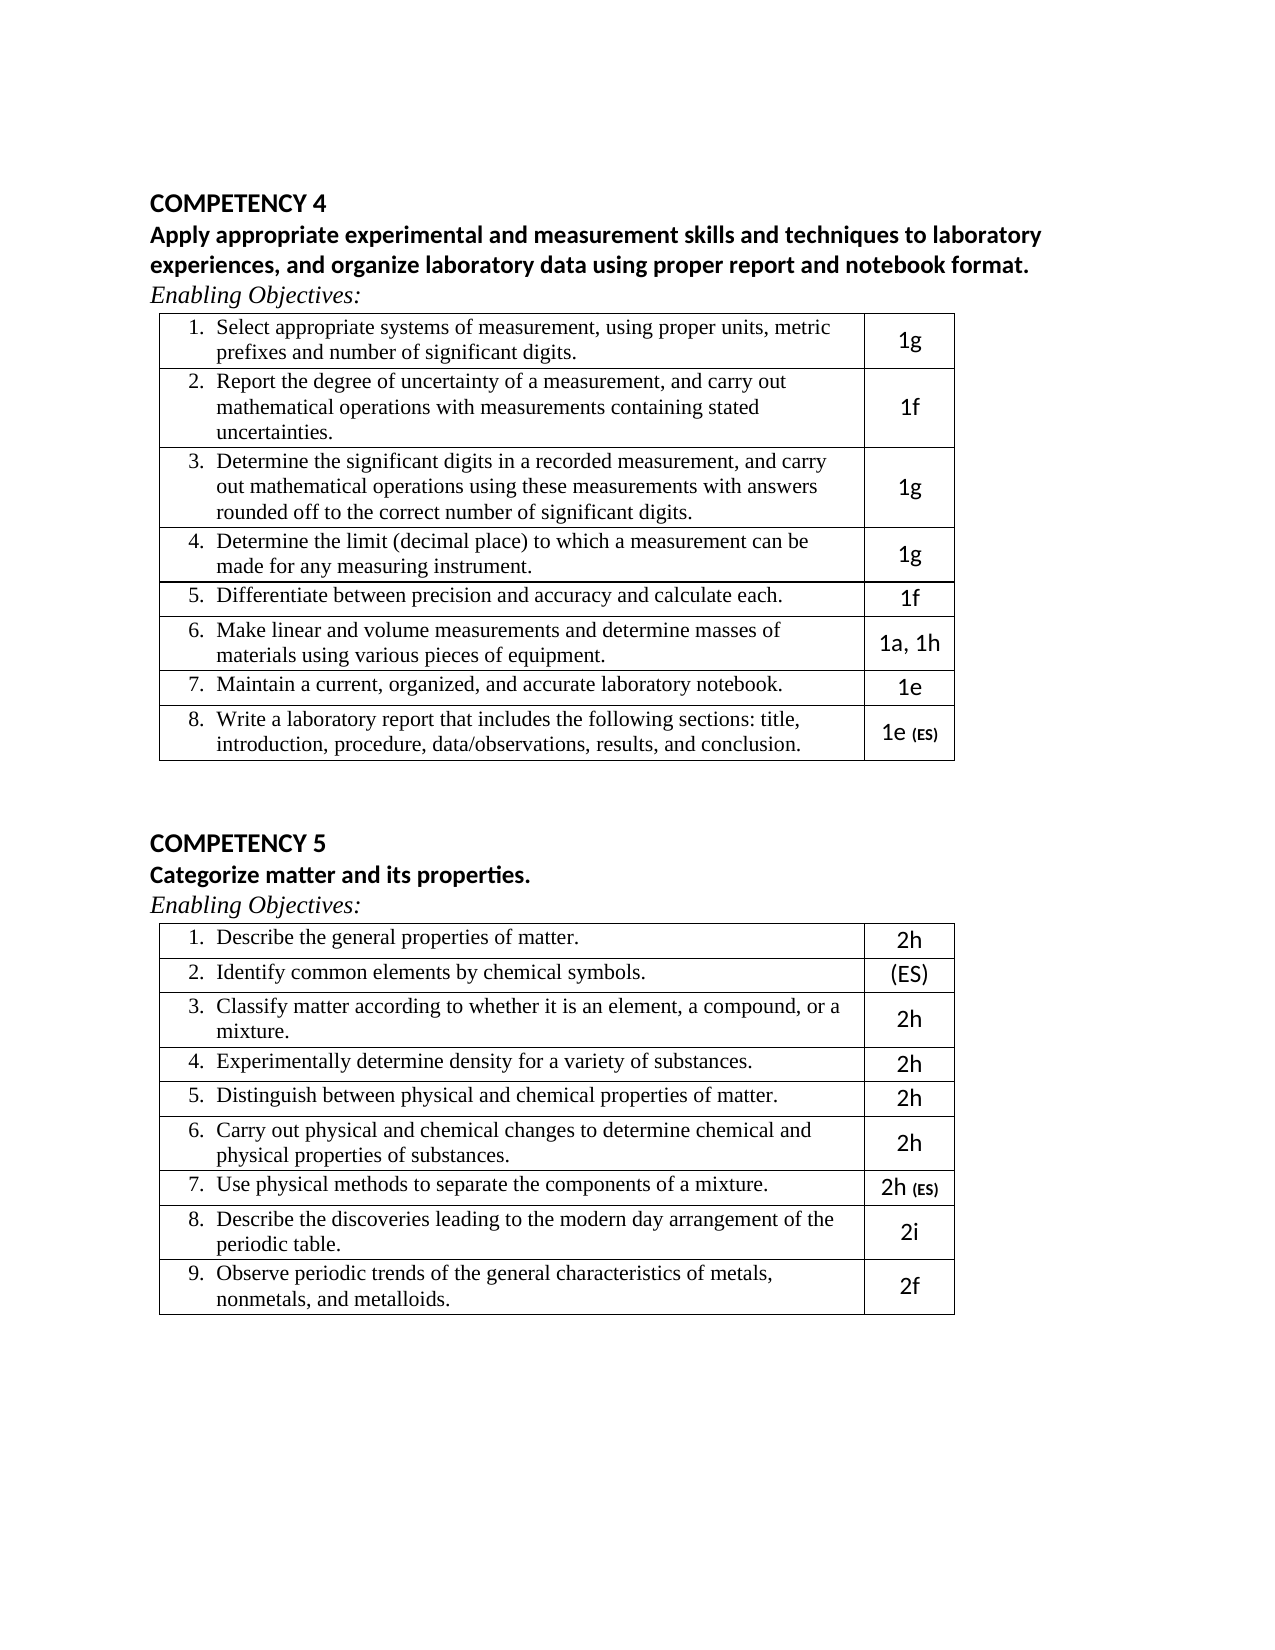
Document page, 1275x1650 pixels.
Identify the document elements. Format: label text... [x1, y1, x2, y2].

table_cell Experimentally determine density for a variety of substances. [160, 1048, 864, 1081]
table_cell Carry out physical and chemical changes to determine chemical and physical properties of substances. [160, 1117, 864, 1170]
table_cell (ES) [865, 959, 954, 992]
table_cell Write a laboratory report that includes the following sections: title, introduction, procedure, data/observations, results, and conclusion. [160, 706, 864, 759]
table_cell Identify common elements by chemical symbols. [160, 959, 864, 992]
table_cell 1g [865, 528, 954, 581]
table_cell 2f [865, 1260, 954, 1314]
table_cell Differentiate between precision and accuracy and calculate each. [160, 583, 864, 616]
table_header 2h [865, 924, 954, 958]
table_cell 1f [865, 369, 954, 447]
table_cell 1a, 1h [865, 617, 954, 670]
table_cell 1e [865, 671, 954, 705]
table_cell 2h (ES) [865, 1171, 954, 1205]
text Enabling Objectives: [150, 890, 1125, 919]
table_cell Report the degree of uncertainty of a measurement, and carry out mathematical operations with measurements containing stated uncertainties. [160, 369, 864, 447]
table_cell 1f [865, 583, 954, 616]
table_cell Distinguish between physical and chemical properties of matter. [160, 1082, 864, 1116]
text COMPETENCY 5 [150, 827, 1125, 859]
table_cell 2h [865, 1048, 954, 1081]
table_cell Classify matter according to whether it is an element, a compound, or a mixture. [160, 993, 864, 1047]
table_cell 2i [865, 1206, 954, 1259]
table_cell Determine the significant digits in a recorded measurement, and carry out mathematical operations using these measurements with answers rounded off to the correct number of significant digits. [160, 448, 864, 527]
table_header Select appropriate systems of measurement, using proper units, metric prefixes and number of significant digits. [160, 314, 864, 367]
table_cell Observe periodic trends of the general characteristics of metals, nonmetals, and metalloids. [160, 1260, 864, 1314]
table_header Describe the general properties of matter. [160, 924, 864, 958]
text Enabling Objectives: [150, 280, 1125, 309]
table_cell 2h [865, 1082, 954, 1116]
table_cell Make linear and volume measurements and determine masses of materials using various pieces of equipment. [160, 617, 864, 670]
table_cell Describe the discoveries leading to the modern day arrangement of the periodic table. [160, 1206, 864, 1259]
table_cell 1e (ES) [865, 706, 954, 759]
text Apply appropriate experimental and measurement skills and techniques to laboratory experiences, and organize laboratory data using proper report and notebook format. [150, 219, 1125, 280]
table_cell 2h [865, 1117, 954, 1170]
table_cell 1g [865, 448, 954, 527]
table_cell Determine the limit (decimal place) to which a measurement can be made for any measuring instrument. [160, 528, 864, 581]
table_header 1g [865, 314, 954, 367]
table_cell Use physical methods to separate the components of a mixture. [160, 1171, 864, 1205]
text Categorize matter and its properties. [150, 859, 1125, 890]
table_cell Maintain a current, organized, and accurate laboratory notebook. [160, 671, 864, 705]
table_cell 2h [865, 993, 954, 1047]
text COMPETENCY 4 [150, 186, 1125, 219]
